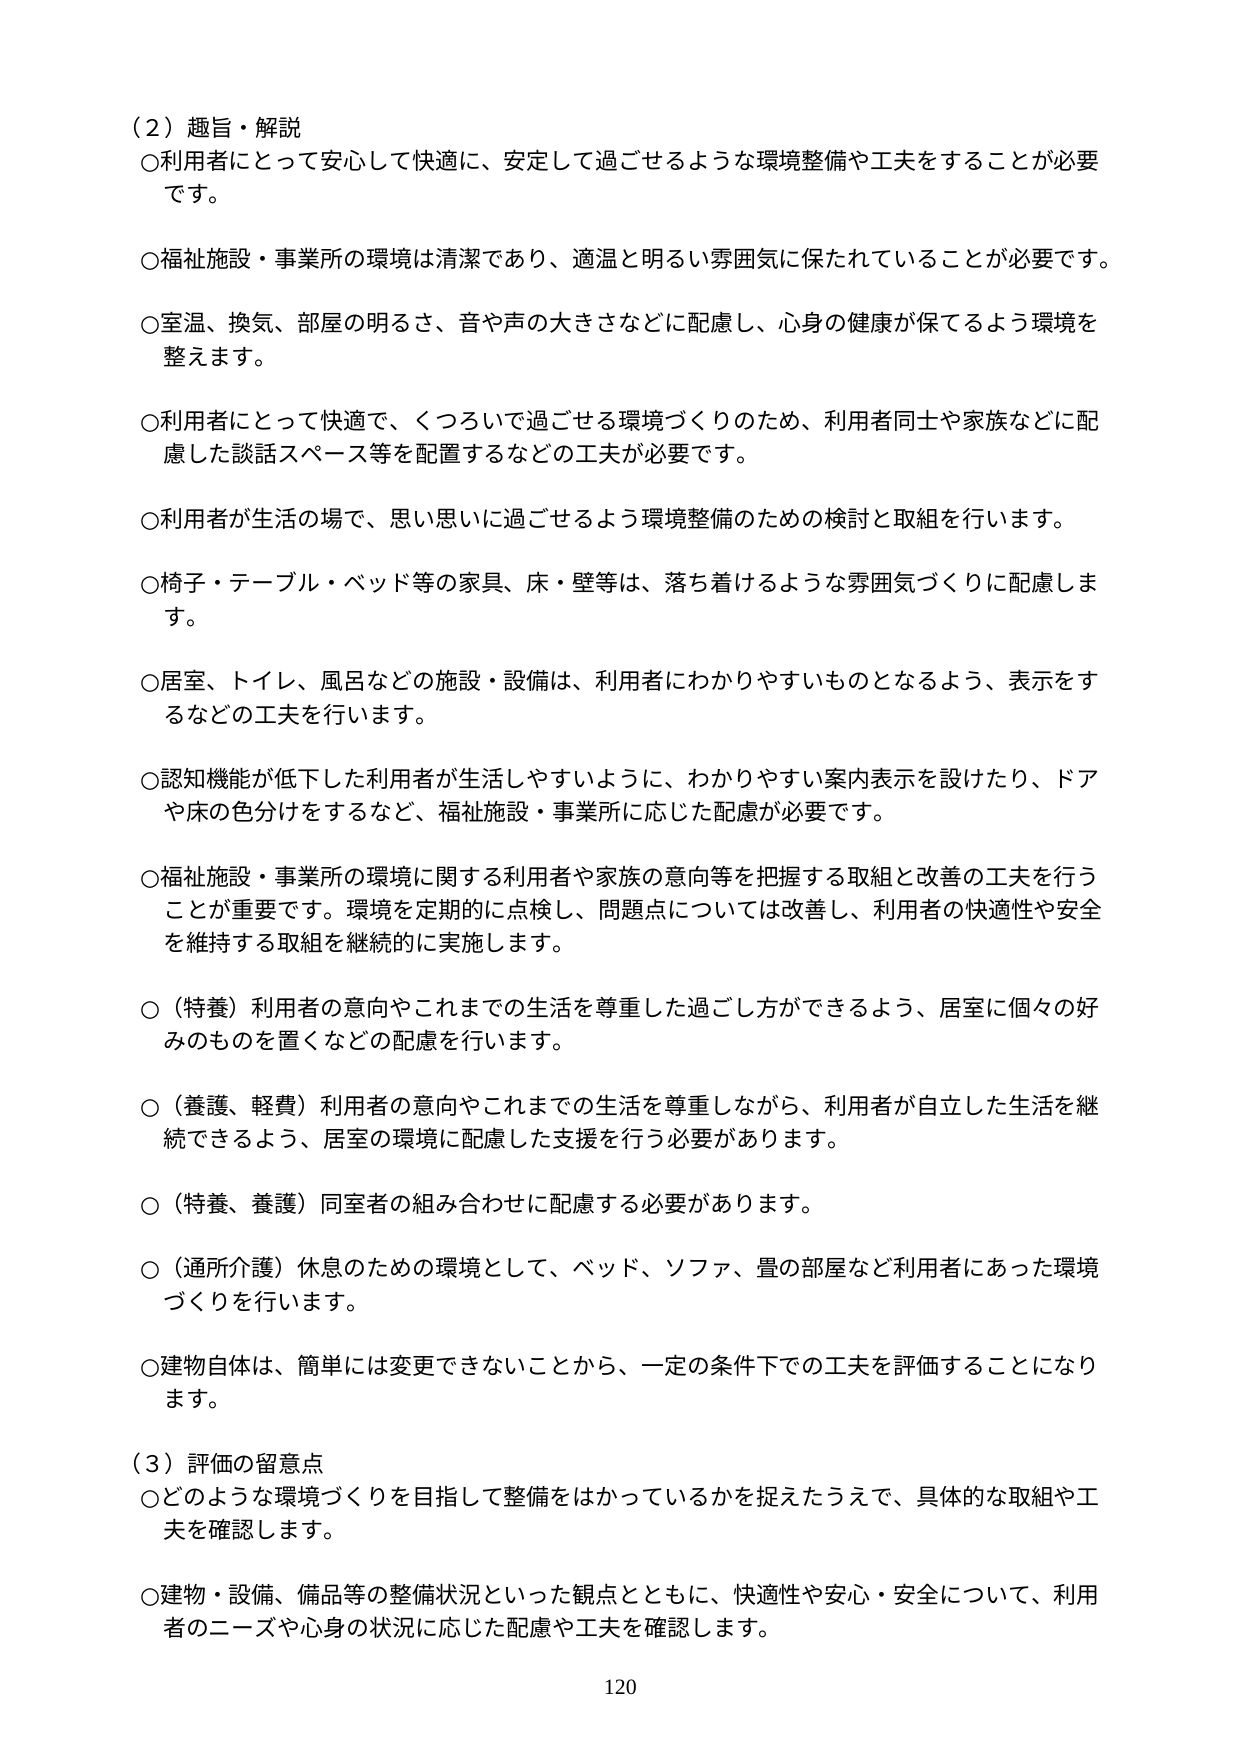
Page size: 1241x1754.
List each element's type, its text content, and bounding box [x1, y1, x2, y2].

text （３）評価の留意点 [118, 1446, 1122, 1479]
text ○認知機能が低下した利用者が生活しやすいように、わかりやすい案内表示を設けたり、ドアや床の色分けをするなど、福祉施設・事業所に応じた配慮が必要です。 [140, 761, 1122, 827]
text ○福祉施設・事業所の環境は清潔であり、適温と明るい雰囲気に保たれていることが必要です。 [140, 241, 1122, 274]
text ○建物自体は、簡単には変更できないことから、一定の条件下での工夫を評価することになります。 [140, 1348, 1122, 1414]
text ○（養護、軽費）利用者の意向やこれまでの生活を尊重しながら、利用者が自立した生活を継続できるよう、居室の環境に配慮した支援を行う必要があります。 [140, 1088, 1122, 1154]
text ○利用者が生活の場で、思い思いに過ごせるよう環境整備のための検討と取組を行います。 [140, 501, 1122, 534]
text （２）趣旨・解説 [118, 109, 1122, 143]
text ○どのような環境づくりを目指して整備をはかっているかを捉えたうえで、具体的な取組や工夫を確認します。 [140, 1479, 1122, 1545]
text ○（特養）利用者の意向やこれまでの生活を尊重した過ごし方ができるよう、居室に個々の好みのものを置くなどの配慮を行います。 [140, 990, 1122, 1056]
text ○福祉施設・事業所の環境に関する利用者や家族の意向等を把握する取組と改善の工夫を行うことが重要です。環境を定期的に点検し、問題点については改善し、利用者の快適性や安全を維持する取組を継続的に実施します。 [140, 859, 1122, 958]
text ○利用者にとって安心して快適に、安定して過ごせるような環境整備や工夫をすることが必要です。 [140, 143, 1122, 209]
text ○居室、トイレ、風呂などの施設・設備は、利用者にわかりやすいものとなるよう、表示をするなどの工夫を行います。 [140, 663, 1122, 730]
text ○建物・設備、備品等の整備状況といった観点とともに、快適性や安心・安全について、利用者のニーズや心身の状況に応じた配慮や工夫を確認します。 [140, 1577, 1122, 1643]
text ○利用者にとって快適で、くつろいで過ごせる環境づくりのため、利用者同士や家族などに配慮した談話スペース等を配置するなどの工夫が必要です。 [140, 403, 1122, 469]
text ○（特養、養護）同室者の組み合わせに配慮する必要があります。 [140, 1185, 1122, 1219]
text ○椅子・テーブル・ベッド等の家具、床・壁等は、落ち着けるような雰囲気づくりに配慮します。 [140, 565, 1122, 632]
text ○室温、換気、部屋の明るさ、音や声の大きさなどに配慮し、心身の健康が保てるよう環境を整えます。 [140, 305, 1122, 372]
text ○（通所介護）休息のための環境として、ベッド、ソファ、畳の部屋など利用者にあった環境づくりを行います。 [140, 1250, 1122, 1317]
